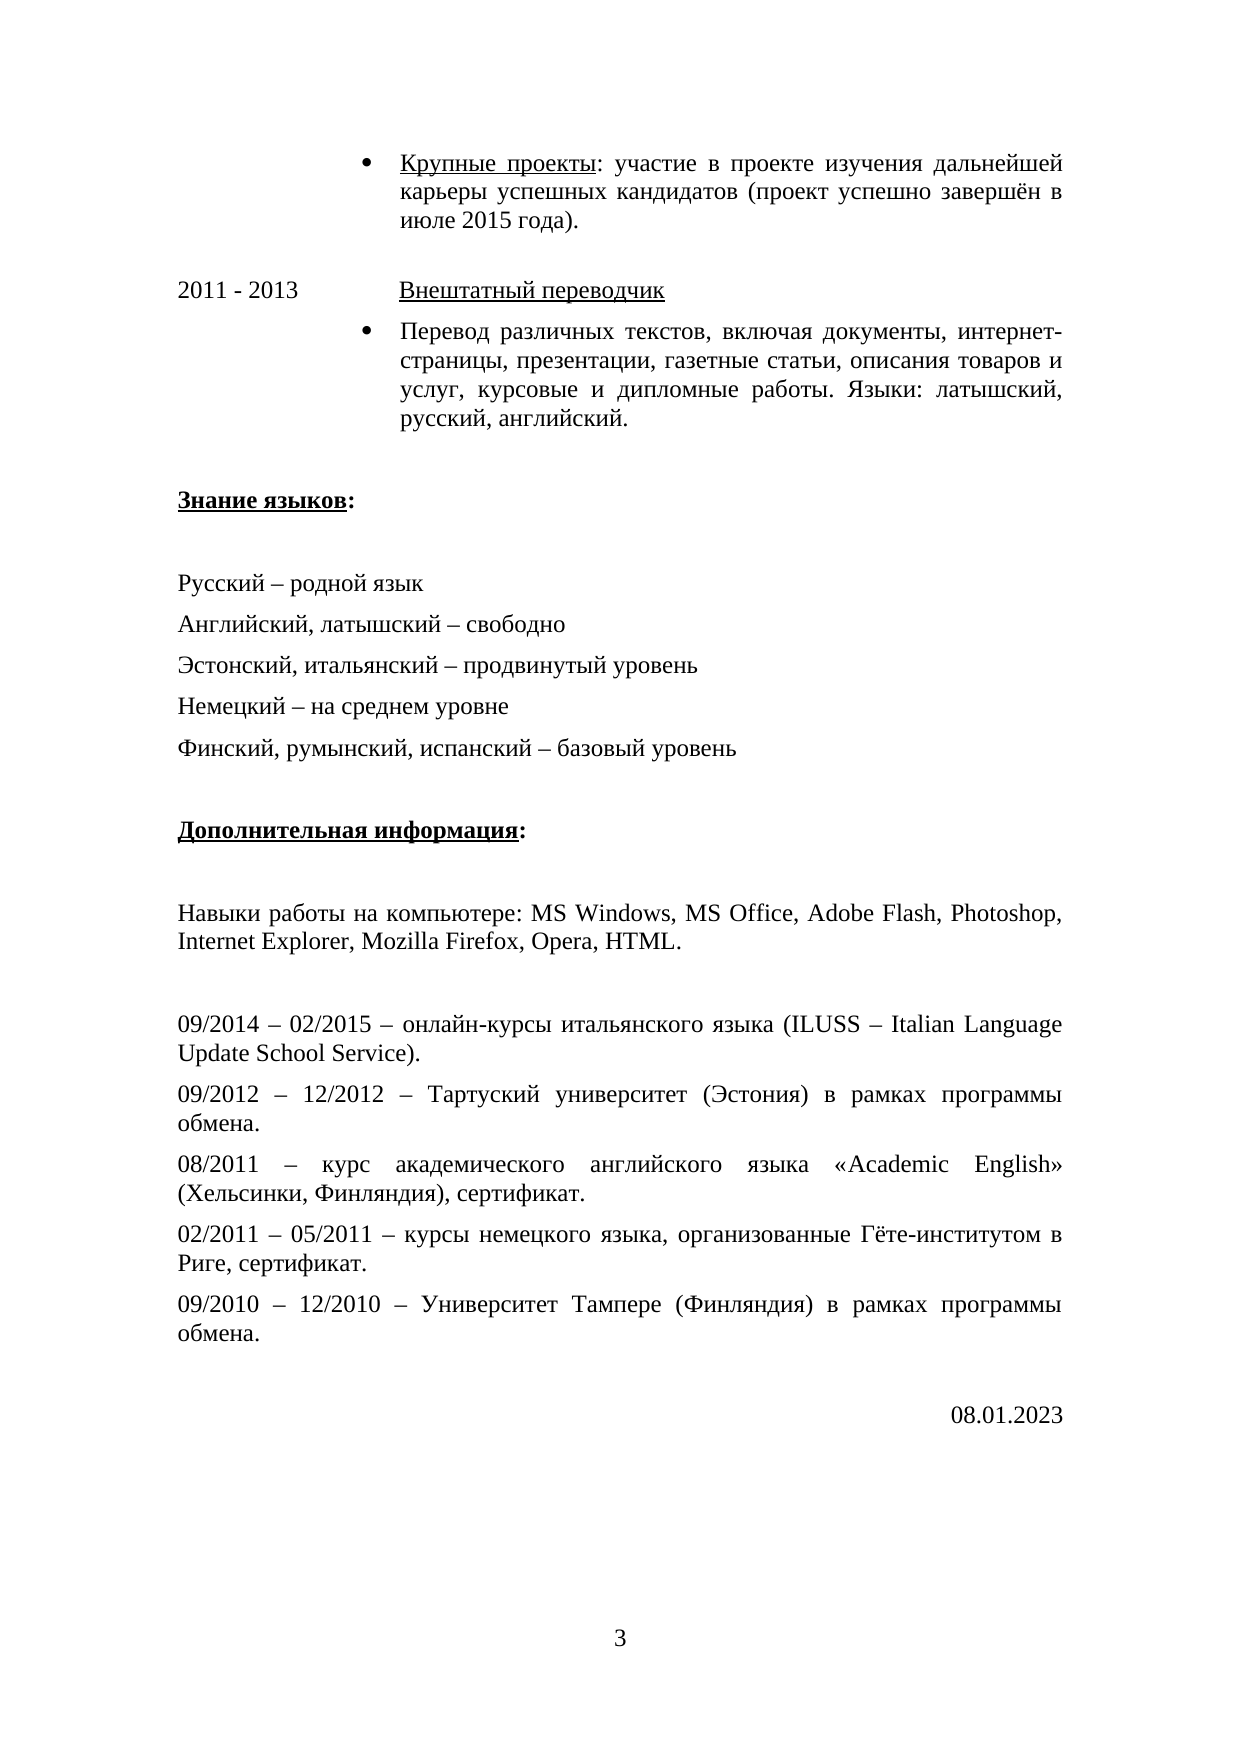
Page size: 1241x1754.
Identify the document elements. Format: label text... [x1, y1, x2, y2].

text Эстонский, итальянский – продвинутый уровень [177, 650, 1063, 679]
list Крупные проекты: участие в проекте изучения дальнейшей карьеры успешных кандидатов (проект успешно завершён в июле 2015 года). [362, 148, 1063, 234]
list Перевод различных текстов, включая документы, интернет-страницы, презентации, газетные статьи, описания товаров и услуг, курсовые и дипломные работы. Языки: латышский, русский, английский. [362, 316, 1063, 431]
text Русский – родной язык [177, 568, 1063, 596]
text 08/2011 – курс академического английского языка «Academic English» (Хельсинки, Финляндия), сертификат. [177, 1149, 1063, 1206]
text 09/2012 – 12/2012 – Тартуский университет (Эстония) в рамках программы обмена. [177, 1079, 1063, 1136]
text Знание языков: [177, 485, 1063, 514]
text 09/2014 – 02/2015 – онлайн-курсы итальянского языка (ILUSS – Italian Language Update School Service). [177, 1009, 1063, 1066]
text 2011 - 2013 Внештатный переводчик [177, 275, 1063, 304]
text Навыки работы на компьютере: MS Windows, MS Office, Adobe Flash, Photoshop, Internet Explorer, Mozilla Firefox, Opera, HTML. [177, 898, 1063, 955]
text Английский, латышский – свободно [177, 609, 1063, 638]
text 09/2010 – 12/2010 – Университет Тампере (Финляндия) в рамках программы обмена. [177, 1289, 1063, 1346]
text Дополнительная информация: [177, 815, 1063, 844]
text 02/2011 – 05/2011 – курсы немецкого языка, организованные Гёте-институтом в Риге, сертификат. [177, 1219, 1063, 1276]
text Финский, румынский, испанский – базовый уровень [177, 733, 1063, 761]
text 08.01.2023 [177, 1400, 1063, 1429]
text Немецкий – на среднем уровне [177, 691, 1063, 720]
